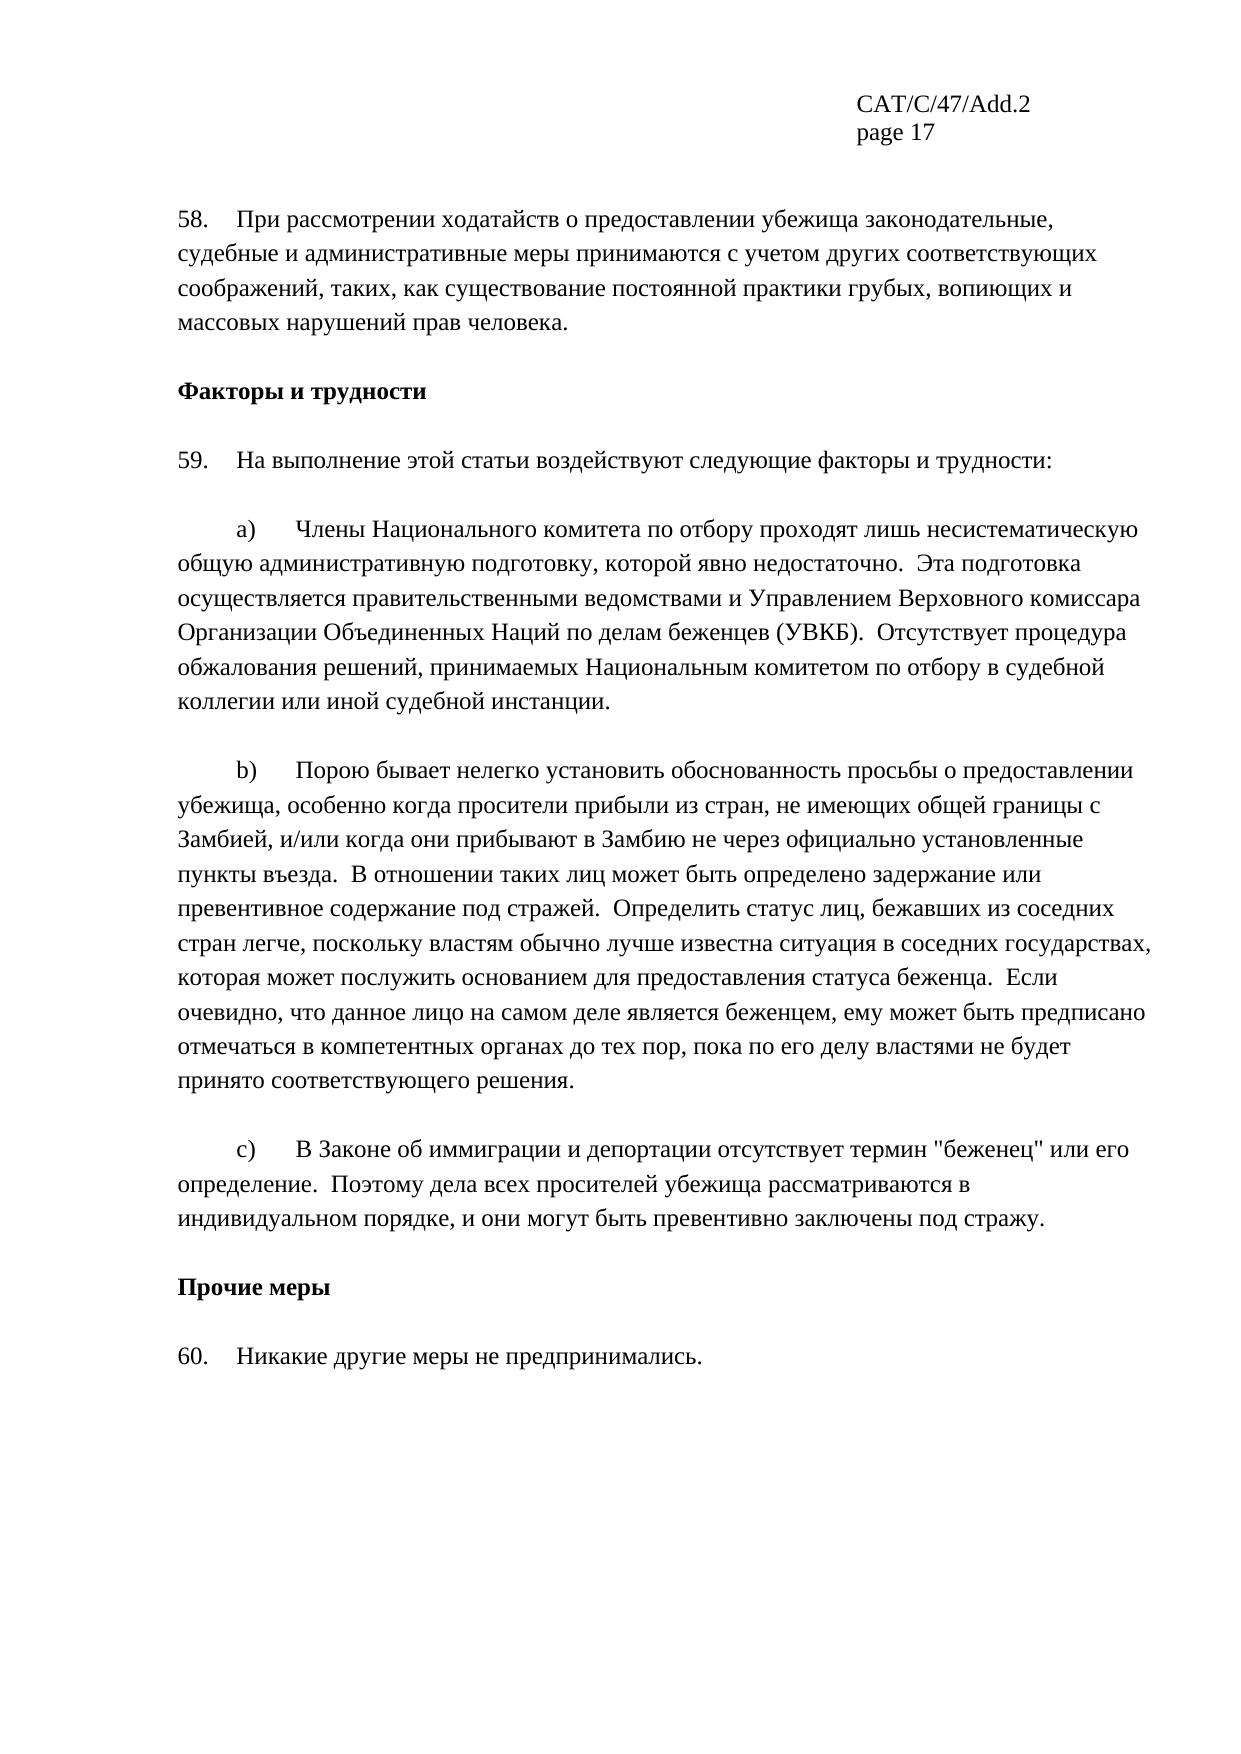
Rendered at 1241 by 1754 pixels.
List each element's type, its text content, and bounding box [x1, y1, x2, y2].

text 60. Никакие другие меры не предпринимались. [177, 1341, 1152, 1370]
text с) В Законе об иммиграции и депортации отсутствует термин "беженец" или его определение. Поэтому дела всех просителей убежища рассматриваются в индивидуальном порядке, и они могут быть превентивно заключены под стражу. [177, 1134, 1152, 1232]
text 59. На выполнение этой статьи воздействуют следующие факторы и трудности: [177, 445, 1152, 474]
text Прочие меры [177, 1272, 1152, 1301]
text Факторы и трудности [177, 376, 1152, 405]
text b) Порою бывает нелегко установить обоснованность просьбы о предоставлении убежища, особенно когда просители прибыли из стран, не имеющих общей границы с Замбией, и/или когда они прибывают в Замбию не через официально установленные пункты въезда. В отношении таких лиц может быть определено задержание или превентивное содержание под стражей. Определить статус лиц, бежавших из соседних стран легче, поскольку властям обычно лучше известна ситуация в соседних государствах, которая может послужить основанием для предоставления статуса беженца. Если очевидно, что данное лицо на самом деле является беженцем, ему может быть предписано отмечаться в компетентных органах до тех пор, пока по его делу властями не будет принято соответствующего решения. [177, 755, 1152, 1094]
text 58. При рассмотрении ходатайств о предоставлении убежища законодательные, судебные и административные меры принимаются с учетом других соответствующих соображений, таких, как существование постоянной практики грубых, вопиющих и массовых нарушений прав человека. [177, 204, 1152, 336]
text а) Члены Национального комитета по отбору проходят лишь несистематическую общую административную подготовку, которой явно недостаточно. Эта подготовка осуществляется правительственными ведомствами и Управлением Верховного комиссара Организации Объединенных Наций по делам беженцев (УВКБ). Отсутствует процедура обжалования решений, принимаемых Национальным комитетом по отбору в судебной коллегии или иной судебной инстанции. [177, 514, 1152, 715]
